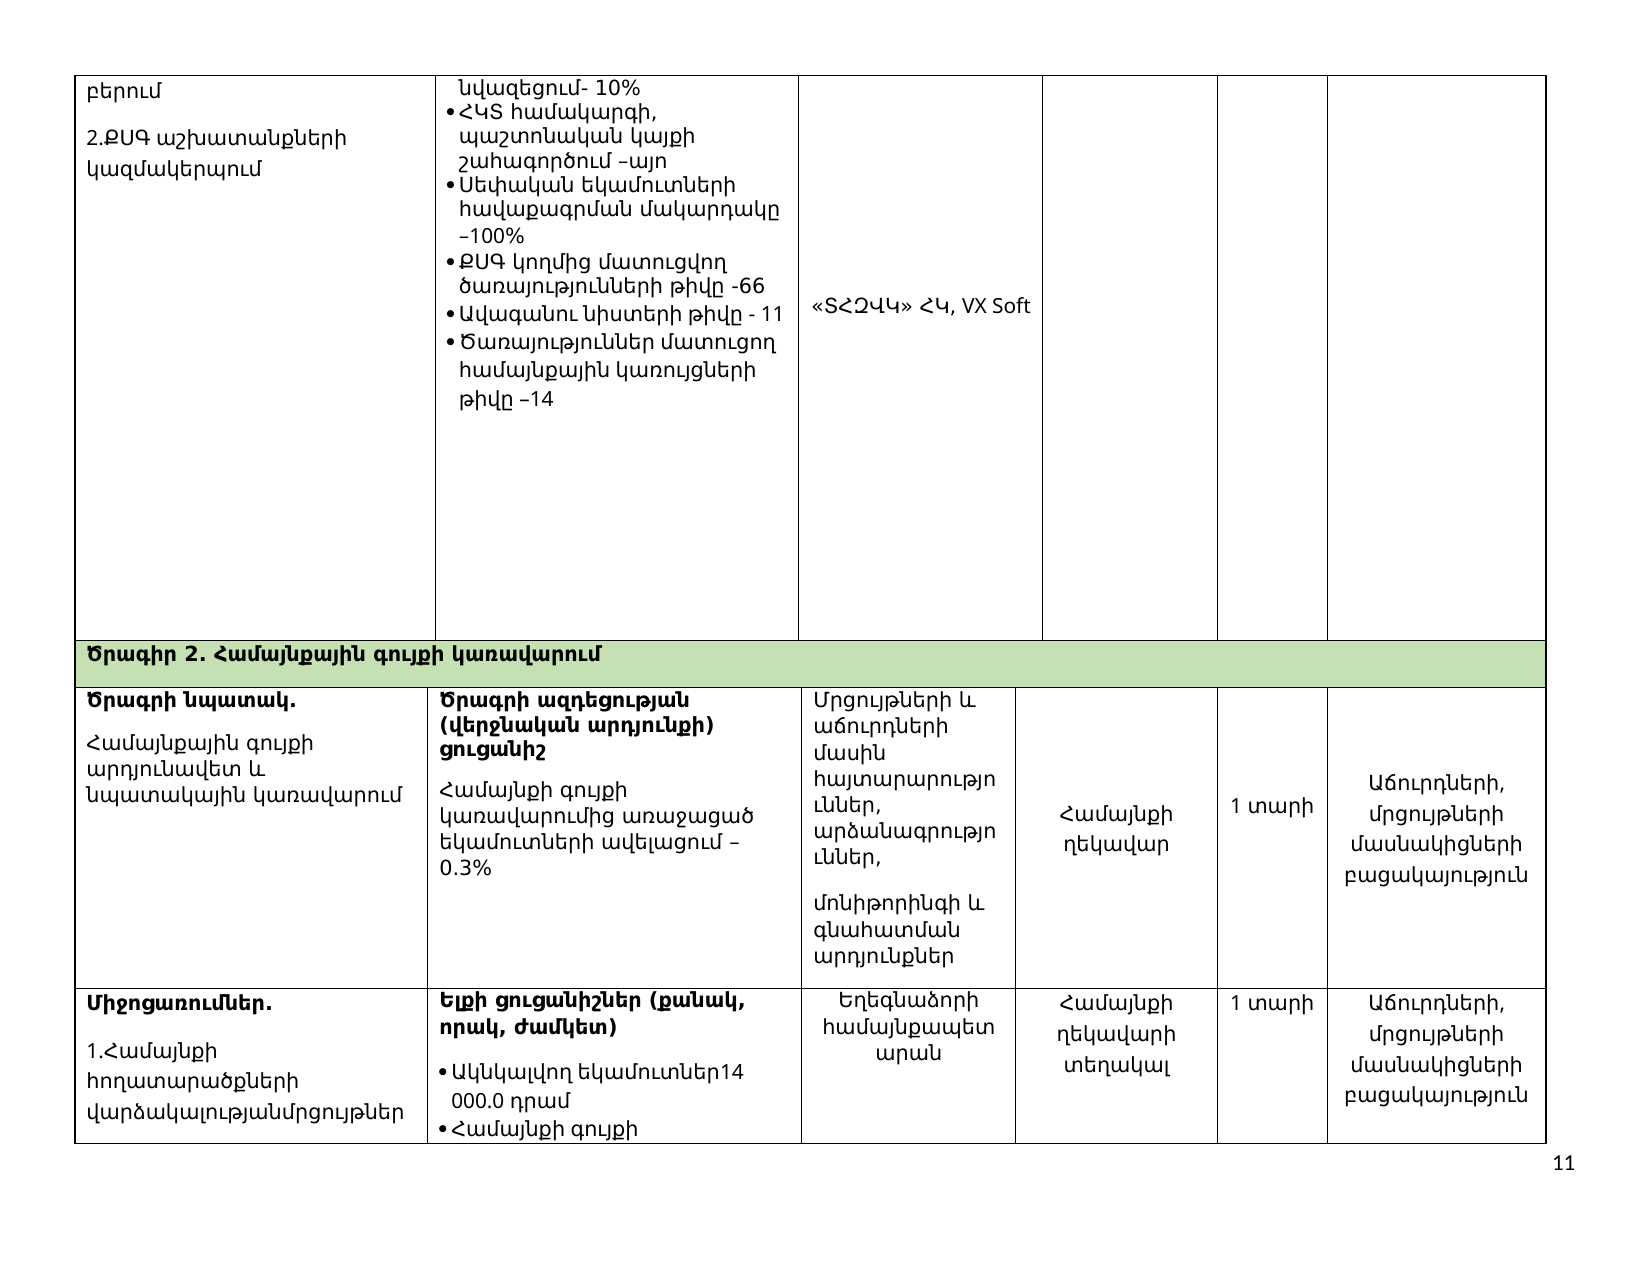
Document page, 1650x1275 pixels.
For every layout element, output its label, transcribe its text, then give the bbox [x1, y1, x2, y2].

table_cell Ծրագրի ազդեցության (վերջնական արդյունքի) ցուցանիշ Համայնքի գույքի կառավարումից առաջացած եկամուտների ավելացում – 0.3% [428, 688, 801, 987]
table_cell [1016, 989, 1217, 1143]
table_cell Ծրագիր 2. Համայնքային գույքի կառավարում [76, 641, 1545, 687]
table_cell 1 տարի [1218, 688, 1327, 987]
table_cell Մրցույթների և աճուրդների մասին հայտարարություններ, արձանագրություններ, մոնիթորինգի և գնահատման արդյունքներ [802, 688, 1015, 987]
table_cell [76, 76, 435, 639]
table_cell Աճուրդների, մրցույթների մասնակիցների բացակայություն [1328, 688, 1545, 987]
table_cell 1 տարի [1218, 989, 1327, 1143]
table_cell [76, 989, 427, 1143]
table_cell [802, 989, 1015, 1143]
table_cell Ծրագրի նպատակ. Համայնքային գույքի արդյունավետ և նպատակային կառավարում [76, 688, 427, 987]
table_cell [1328, 989, 1545, 1143]
table_cell Համայնքի ղեկավար [1016, 688, 1217, 987]
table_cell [428, 989, 801, 1143]
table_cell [799, 76, 1042, 639]
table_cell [436, 76, 798, 639]
